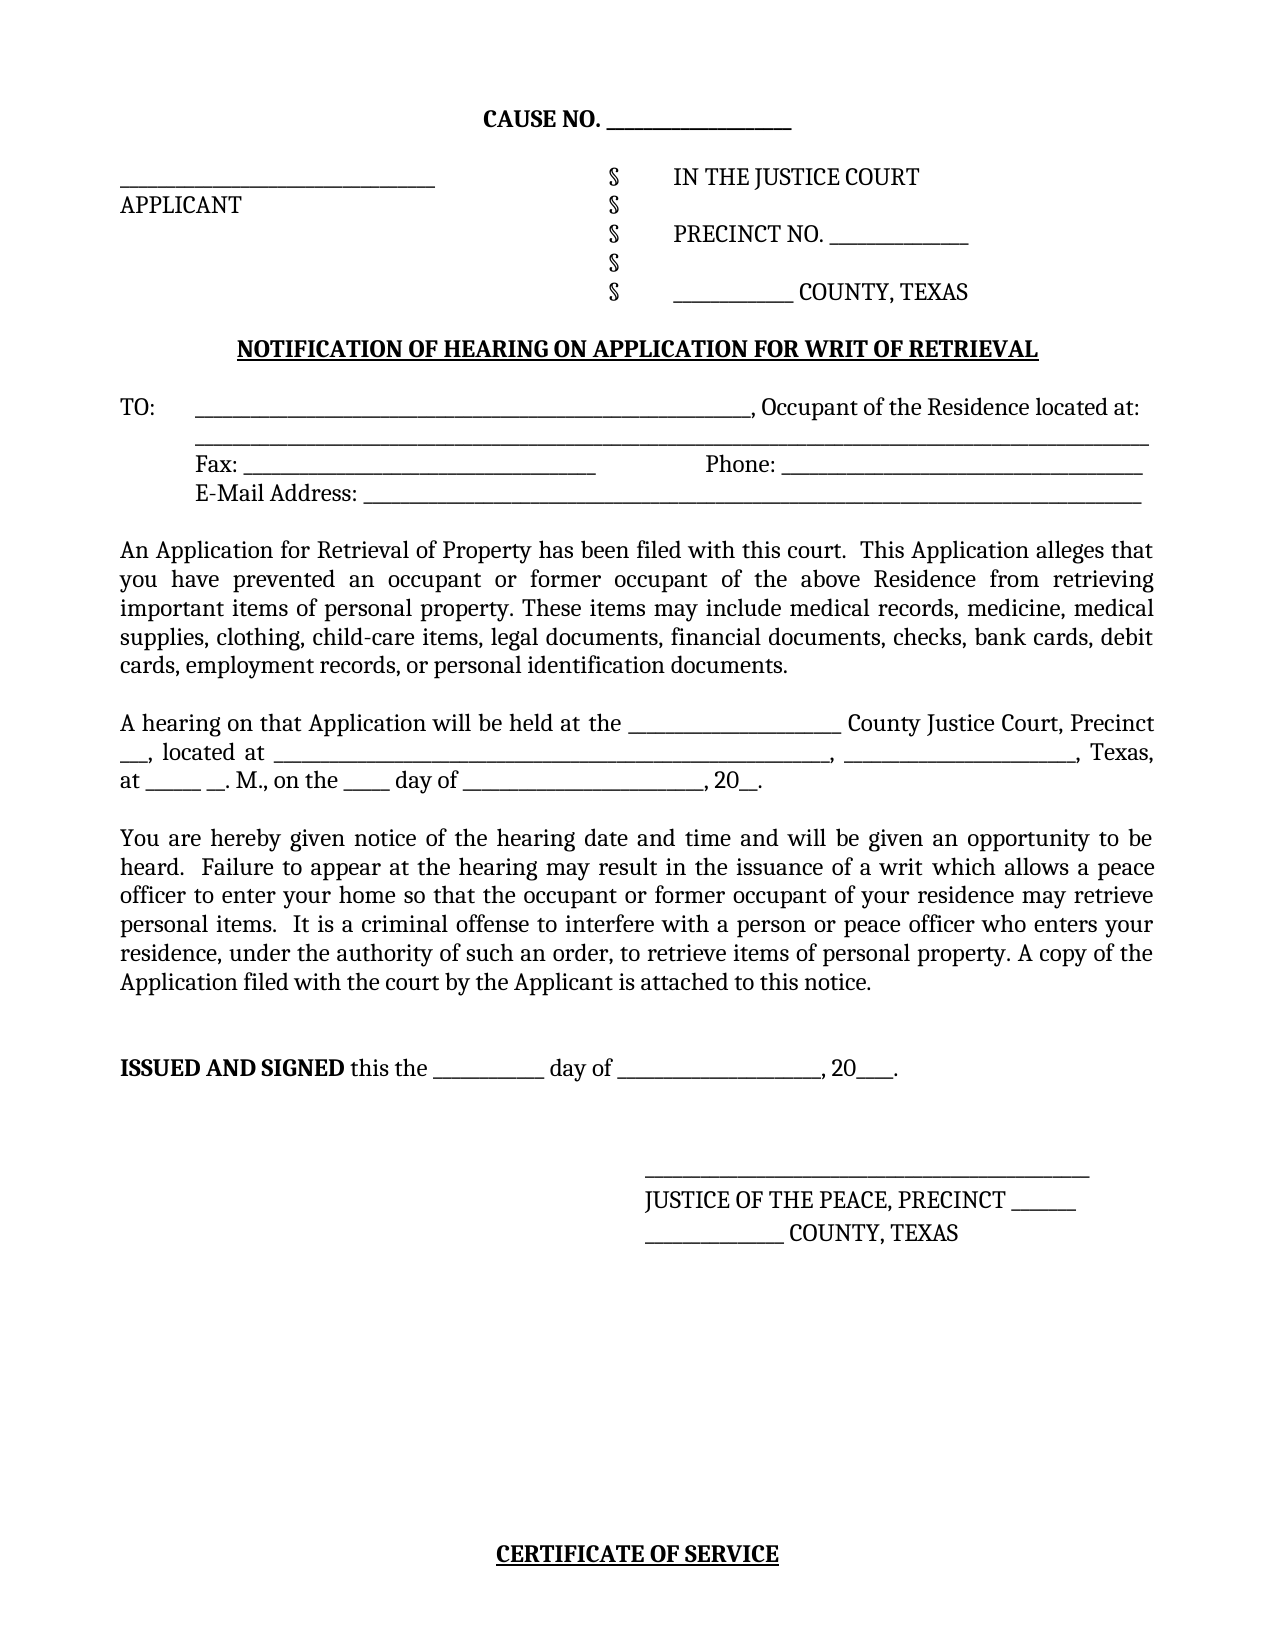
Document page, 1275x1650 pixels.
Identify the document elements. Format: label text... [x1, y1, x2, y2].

text _______________________________________________________________________________________________________ [120, 421, 1155, 450]
text § PRECINCT NO. _______________ [120, 220, 1155, 249]
text You are hereby given notice of the hearing date and time and will be given an opportunity to be heard. Failure to appear at the hearing may result in the issuance of a writ which allows a peace officer to enter your home so that the occupant or former occupant of your residence may retrieve personal items. It is a criminal offense to interfere with a person or peace officer who enters your residence, under the authority of such an order, to retrieve items of personal property. A copy of the Application filed with the court by the Applicant is attached to this notice. [120, 824, 1155, 996]
text CERTIFICATE OF SERVICE [120, 1540, 1155, 1569]
text Fax: ______________________________________ Phone: _______________________________________ [120, 450, 1155, 479]
text CAUSE NO. ____________________ [120, 105, 1155, 134]
text ________________________________________________ [120, 1153, 1155, 1182]
text ISSUED AND SIGNED this the ____________ day of ______________________, 20____. [120, 1054, 1155, 1116]
text APPLICANT § [120, 191, 1155, 220]
text A hearing on that Application will be held at the _______________________ County Justice Court, Precinct ___, located at ____________________________________________________________, _________________________, Texas, at ______ __. M., on the _____ day of __________________________, 20__. [120, 709, 1155, 795]
text § _____________ COUNTY, TEXAS [120, 277, 1155, 306]
text TO: ____________________________________________________________, Occupant of the Residence located at: [120, 392, 1155, 421]
text An Application for Retrieval of Property has been filed with this court. This Application alleges that you have prevented an occupant or former occupant of the above Residence from retrieving important items of personal property. These items may include medical records, medicine, medical supplies, clothing, child-care items, legal documents, financial documents, checks, bank cards, debit cards, employment records, or personal identification documents. [120, 536, 1155, 680]
text JUSTICE OF THE PEACE, PRECINCT _______ [120, 1186, 1155, 1214]
text _______________ COUNTY, TEXAS [120, 1219, 1155, 1248]
text § [120, 249, 1155, 277]
text __________________________________ § IN THE JUSTICE COURT [120, 162, 1155, 191]
subtitle NOTIFICATION OF HEARING ON APPLICATION FOR WRIT OF RETRIEVAL [120, 335, 1155, 364]
text E-Mail Address: ____________________________________________________________________________________ [120, 479, 1155, 507]
